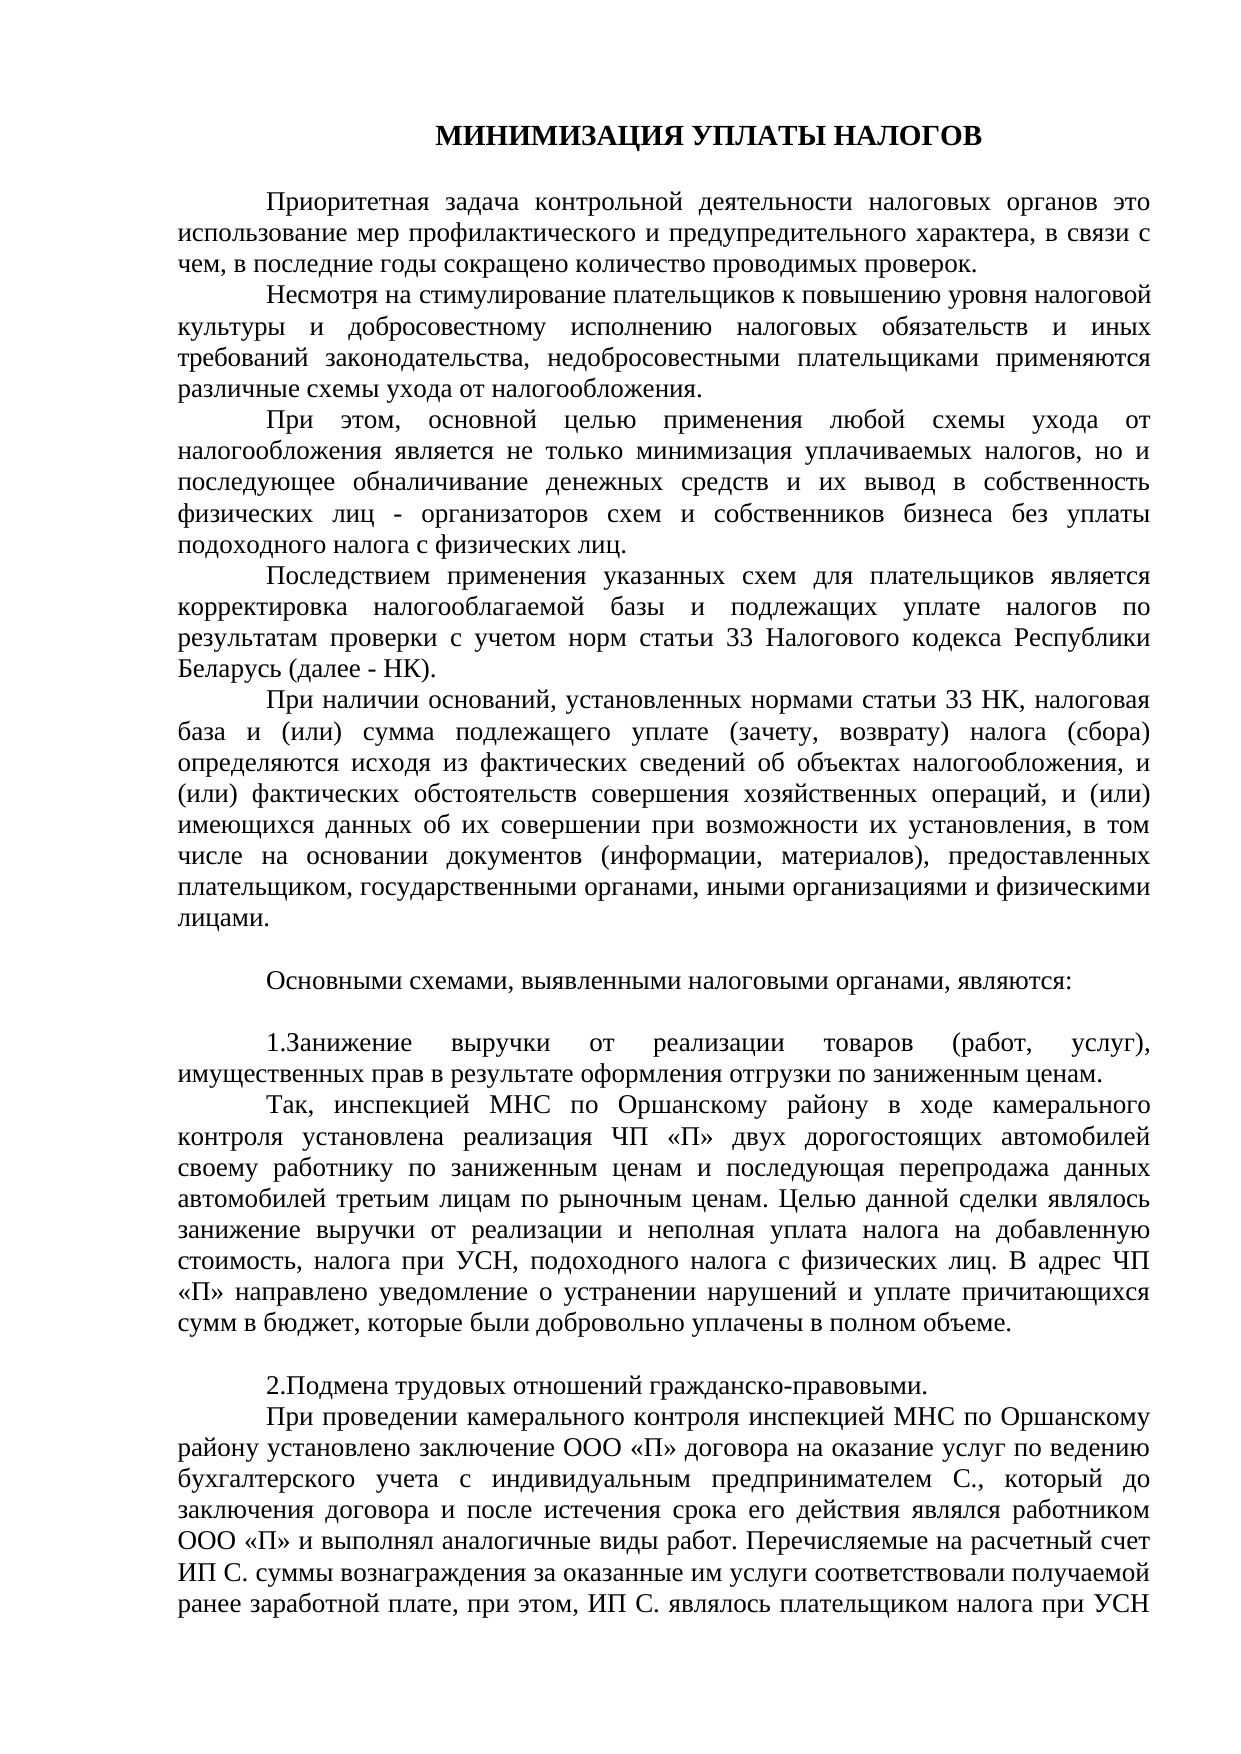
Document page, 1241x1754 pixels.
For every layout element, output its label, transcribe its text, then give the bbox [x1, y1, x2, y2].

text МИНИМИЗАЦИЯ УПЛАТЫ НАЛОГОВ [177, 118, 1152, 152]
text При наличии оснований, установленных нормами статьи 33 НК, налоговая база и (или) сумма подлежащего уплате (зачету, возврату) налога (сбора) определяются исходя из фактических сведений об объектах налогообложения, и (или) фактических обстоятельств совершения хозяйственных операций, и (или) имеющихся данных об их совершении при возможности их установления, в том числе на основании документов (информации, материалов), предоставленных плательщиком, государственными органами, иными организациями и физическими лицами. [177, 683, 1152, 933]
text Приоритетная задача контрольной деятельности налоговых органов это использование мер профилактического и предупредительного характера, в связи с чем, в последние годы сокращено количество проводимых проверок. [177, 185, 1152, 279]
text 1.Занижение выручки от реализации товаров (работ, услуг), имущественных прав в результате оформления отгрузки по заниженным ценам. [177, 1026, 1152, 1088]
text Основными схемами, выявленными налоговыми органами, являются: [177, 964, 1152, 995]
text Последствием применения указанных схем для плательщиков является корректировка налогооблагаемой базы и подлежащих уплате налогов по результатам проверки с учетом норм статьи 33 Налогового кодекса Республики Беларусь (далее - НК). [177, 559, 1152, 683]
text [177, 1400, 1152, 1618]
text Несмотря на стимулирование плательщиков к повышению уровня налоговой культуры и добросовестному исполнению налоговых обязательств и иных требований законодательства, недобросовестными плательщиками применяются различные схемы ухода от налогообложения. [177, 279, 1152, 403]
text Так, инспекцией МНС по Оршанскому району в ходе камерального контроля установлена реализация ЧП «П» двух дорогостоящих автомобилей своему работнику по заниженным ценам и последующая перепродажа данных автомобилей третьим лицам по рыночным ценам. Целью данной сделки являлось занижение выручки от реализации и неполная уплата налога на добавленную стоимость, налога при УСН, подоходного налога с физических лиц. В адрес ЧП «П» направлено уведомление о устранении нарушений и уплате причитающихся сумм в бюджет, которые были добровольно уплачены в полном объеме. [177, 1088, 1152, 1338]
text 2.Подмена трудовых отношений гражданско-правовыми. [177, 1369, 1152, 1400]
text При этом, основной целью применения любой схемы ухода от налогообложения является не только минимизация уплачиваемых налогов, но и последующее обналичивание денежных средств и их вывод в собственность физических лиц - организаторов схем и собственников бизнеса без уплаты подоходного налога с физических лиц. [177, 403, 1152, 559]
